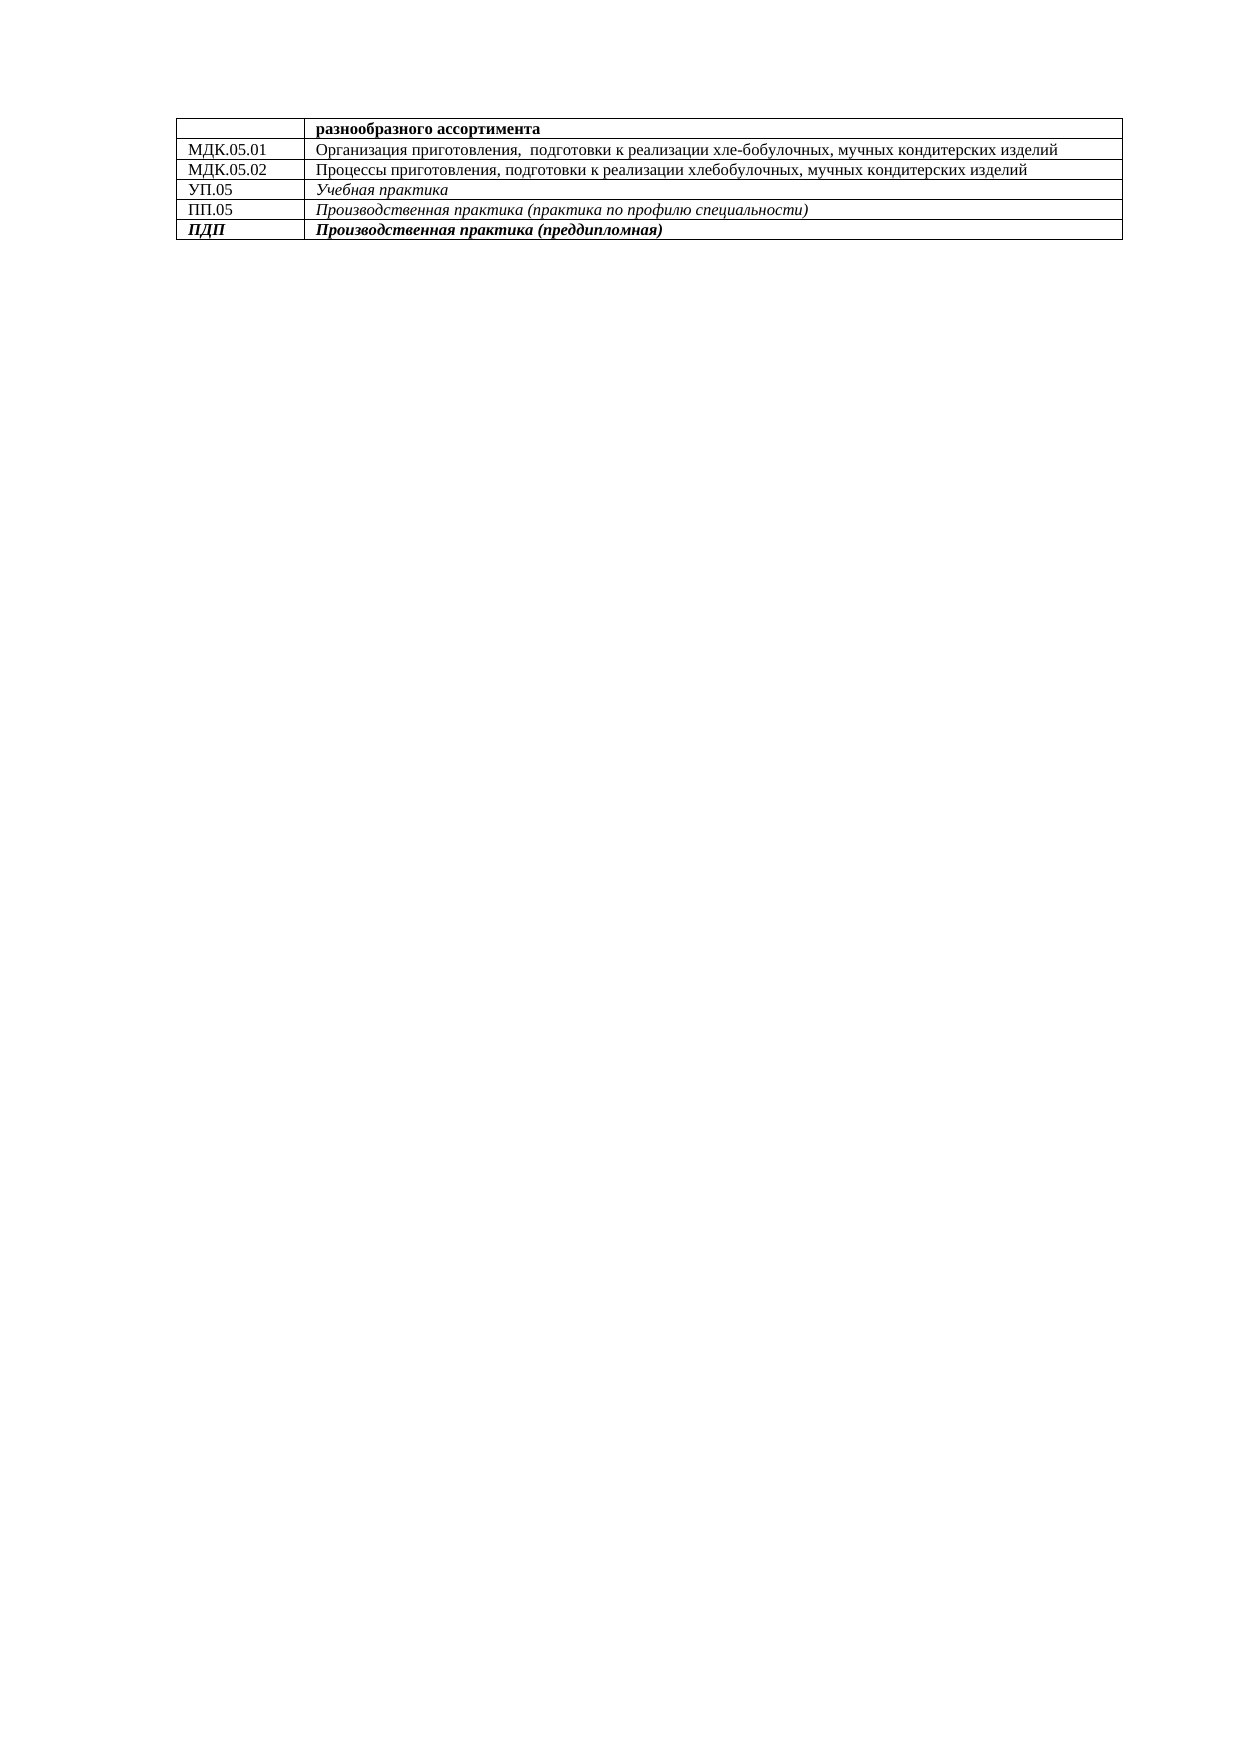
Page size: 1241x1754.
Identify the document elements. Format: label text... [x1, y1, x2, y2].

table_cell УП.05 [177, 180, 304, 199]
table_cell Производственная практика (практика по профилю специальности) [305, 200, 1122, 219]
table_cell Процессы приготовления, подготовки к реализации хлебобулочных, мучных кондитерских изделий [305, 160, 1122, 179]
table_cell Учебная практика [305, 180, 1122, 199]
table_cell Производственная практика (преддипломная) [305, 220, 1122, 239]
table_cell ПМ.05 [177, 119, 304, 138]
table_cell МДК.05.02 [177, 160, 304, 179]
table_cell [305, 119, 1122, 138]
table_cell ПП.05 [177, 200, 304, 219]
table_cell МДК.05.01 [177, 139, 304, 158]
table_cell ПДП [177, 220, 304, 239]
table_cell Организация приготовления, подготовки к реализации хле-бобулочных, мучных кондитерских изделий [305, 139, 1122, 158]
